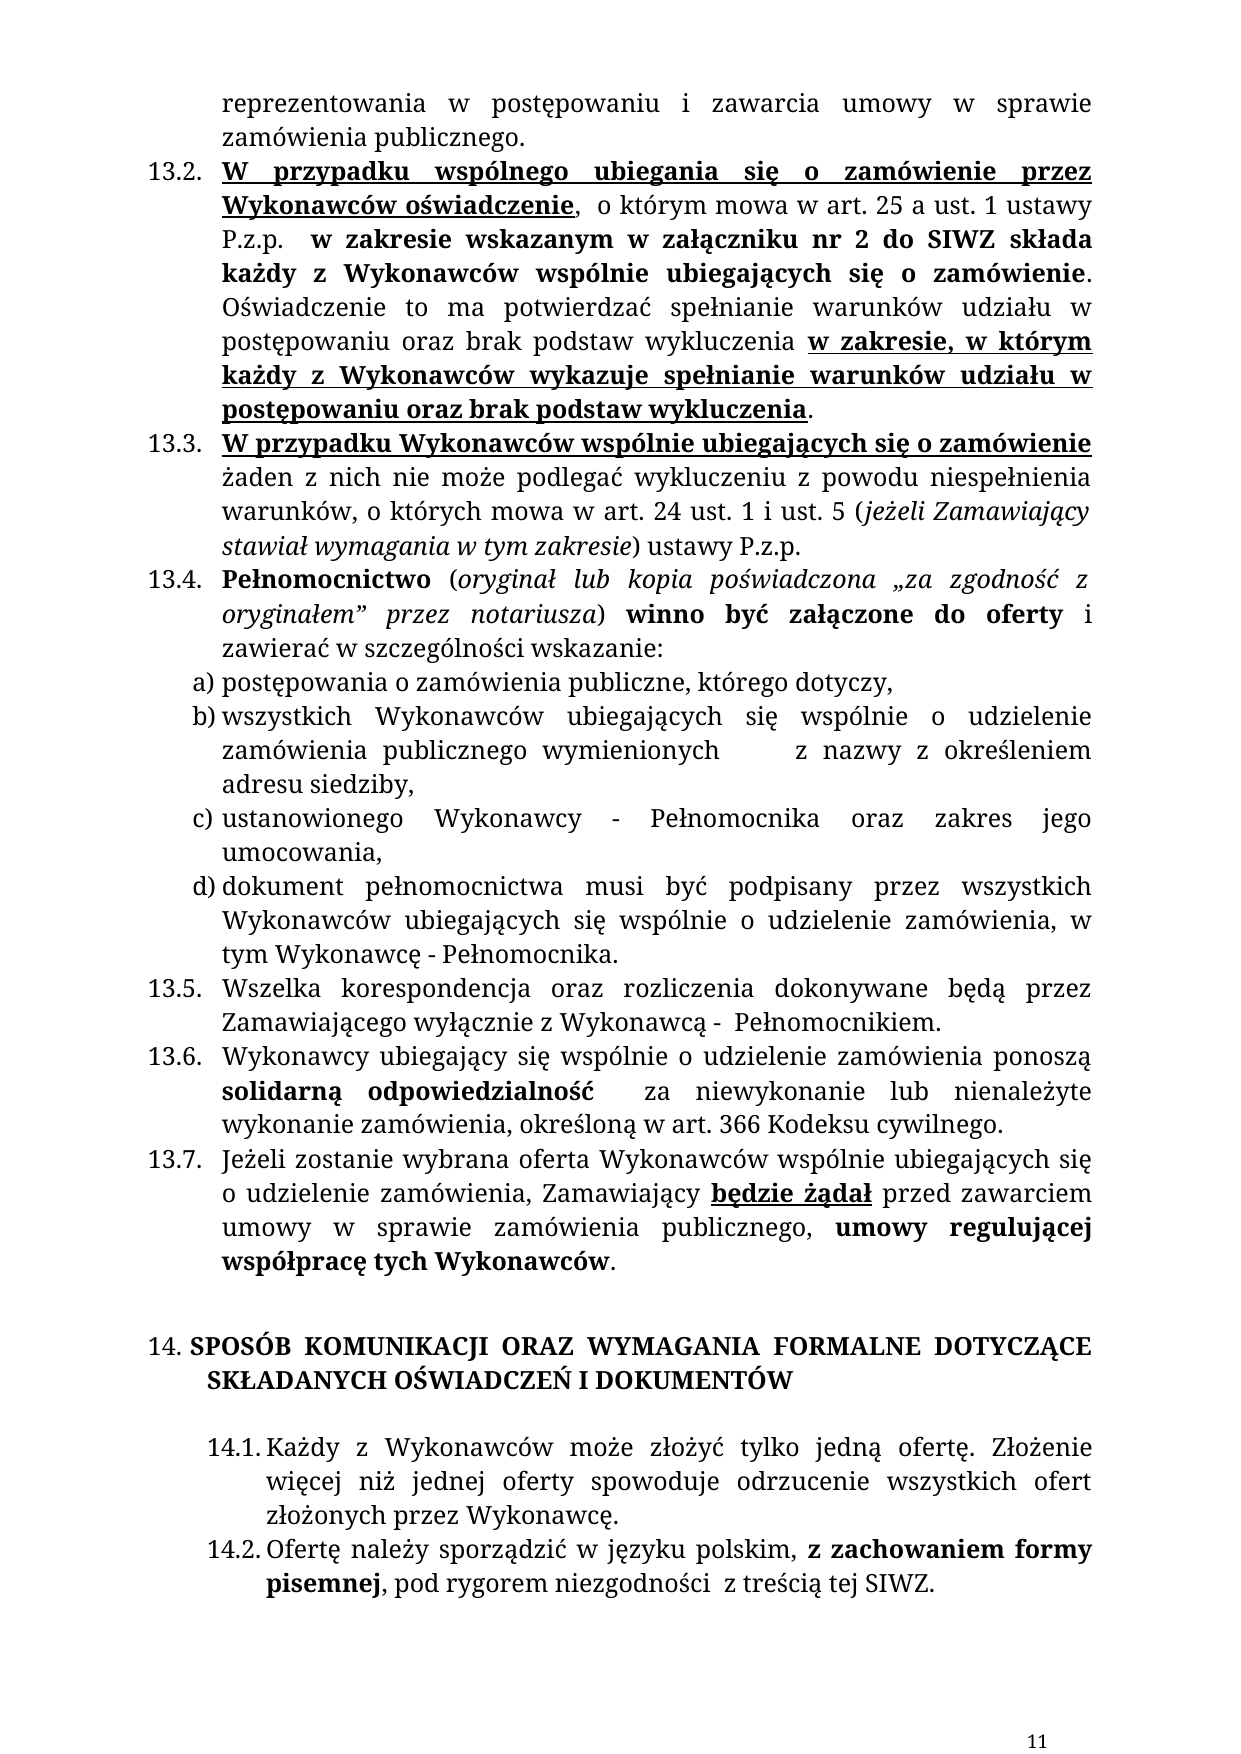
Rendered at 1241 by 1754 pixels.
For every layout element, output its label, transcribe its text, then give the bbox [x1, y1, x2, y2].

list Wszelka korespondencja oraz rozliczenia dokonywane będą przez Zamawiającego wyłącznie z Wykonawcą - Pełnomocnikiem. [148, 971, 1092, 1039]
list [148, 85, 1092, 153]
list ustanowionego Wykonawcy - Pełnomocnika oraz zakres jego umocowania, [192, 801, 1092, 869]
list W przypadku Wykonawców wspólnie ubiegających się o zamówienie żaden z nich nie może podlegać wykluczeniu z powodu niespełnienia warunków, o których mowa w art. 24 ust. 1 i ust. 5 (jeżeli Zamawiający stawiał wymagania w tym zakresie) ustawy P.z.p. [148, 426, 1092, 562]
list wszystkich Wykonawców ubiegających się wspólnie o udzielenie zamówienia publicznego wymienionych z nazwy z określeniem adresu siedziby, [192, 698, 1092, 801]
list postępowania o zamówienia publiczne, którego dotyczy, [192, 664, 1092, 698]
list Każdy z Wykonawców może złożyć tylko jedną ofertę. Złożenie więcej niż jednej oferty spowoduje odrzucenie wszystkich ofert złożonych przez Wykonawcę. [207, 1429, 1092, 1531]
list W przypadku wspólnego ubiegania się o zamówienie przez Wykonawców oświadczenie, o którym mowa w art. 25 a ust. 1 ustawy P.z.p. w zakresie wskazanym w załączniku nr 2 do SIWZ składa każdy z Wykonawców wspólnie ubiegających się o zamówienie. Oświadczenie to ma potwierdzać spełnianie warunków udziału w postępowaniu oraz brak podstaw wykluczenia w zakresie, w którym każdy z Wykonawców wykazuje spełnianie warunków udziału w postępowaniu oraz brak podstaw wykluczenia. [148, 153, 1092, 426]
list SPOSÓB KOMUNIKACJI ORAZ WYMAGANIA FORMALNE DOTYCZĄCE SKŁADANYCH OŚWIADCZEŃ I DOKUMENTÓW [148, 1328, 1092, 1397]
list Wykonawcy ubiegający się wspólnie o udzielenie zamówienia ponoszą solidarną odpowiedzialność za niewykonanie lub nienależyte wykonanie zamówienia, określoną w art. 366 Kodeksu cywilnego. [148, 1039, 1092, 1141]
list Ofertę należy sporządzić w języku polskim, z zachowaniem formy pisemnej, pod rygorem niezgodności z treścią tej SIWZ. [207, 1531, 1092, 1599]
list dokument pełnomocnictwa musi być podpisany przez wszystkich Wykonawców ubiegających się wspólnie o udzielenie zamówienia, w tym Wykonawcę - Pełnomocnika. [192, 869, 1092, 971]
list Jeżeli zostanie wybrana oferta Wykonawców wspólnie ubiegających się o udzielenie zamówienia, Zamawiający będzie żądał przed zawarciem umowy w sprawie zamówienia publicznego, umowy regulującej współpracę tych Wykonawców. [148, 1141, 1092, 1277]
list Pełnomocnictwo (oryginał lub kopia poświadczona „za zgodność z oryginałem” przez notariusza) winno być załączone do oferty i zawierać w szczególności wskazanie: [148, 562, 1092, 664]
